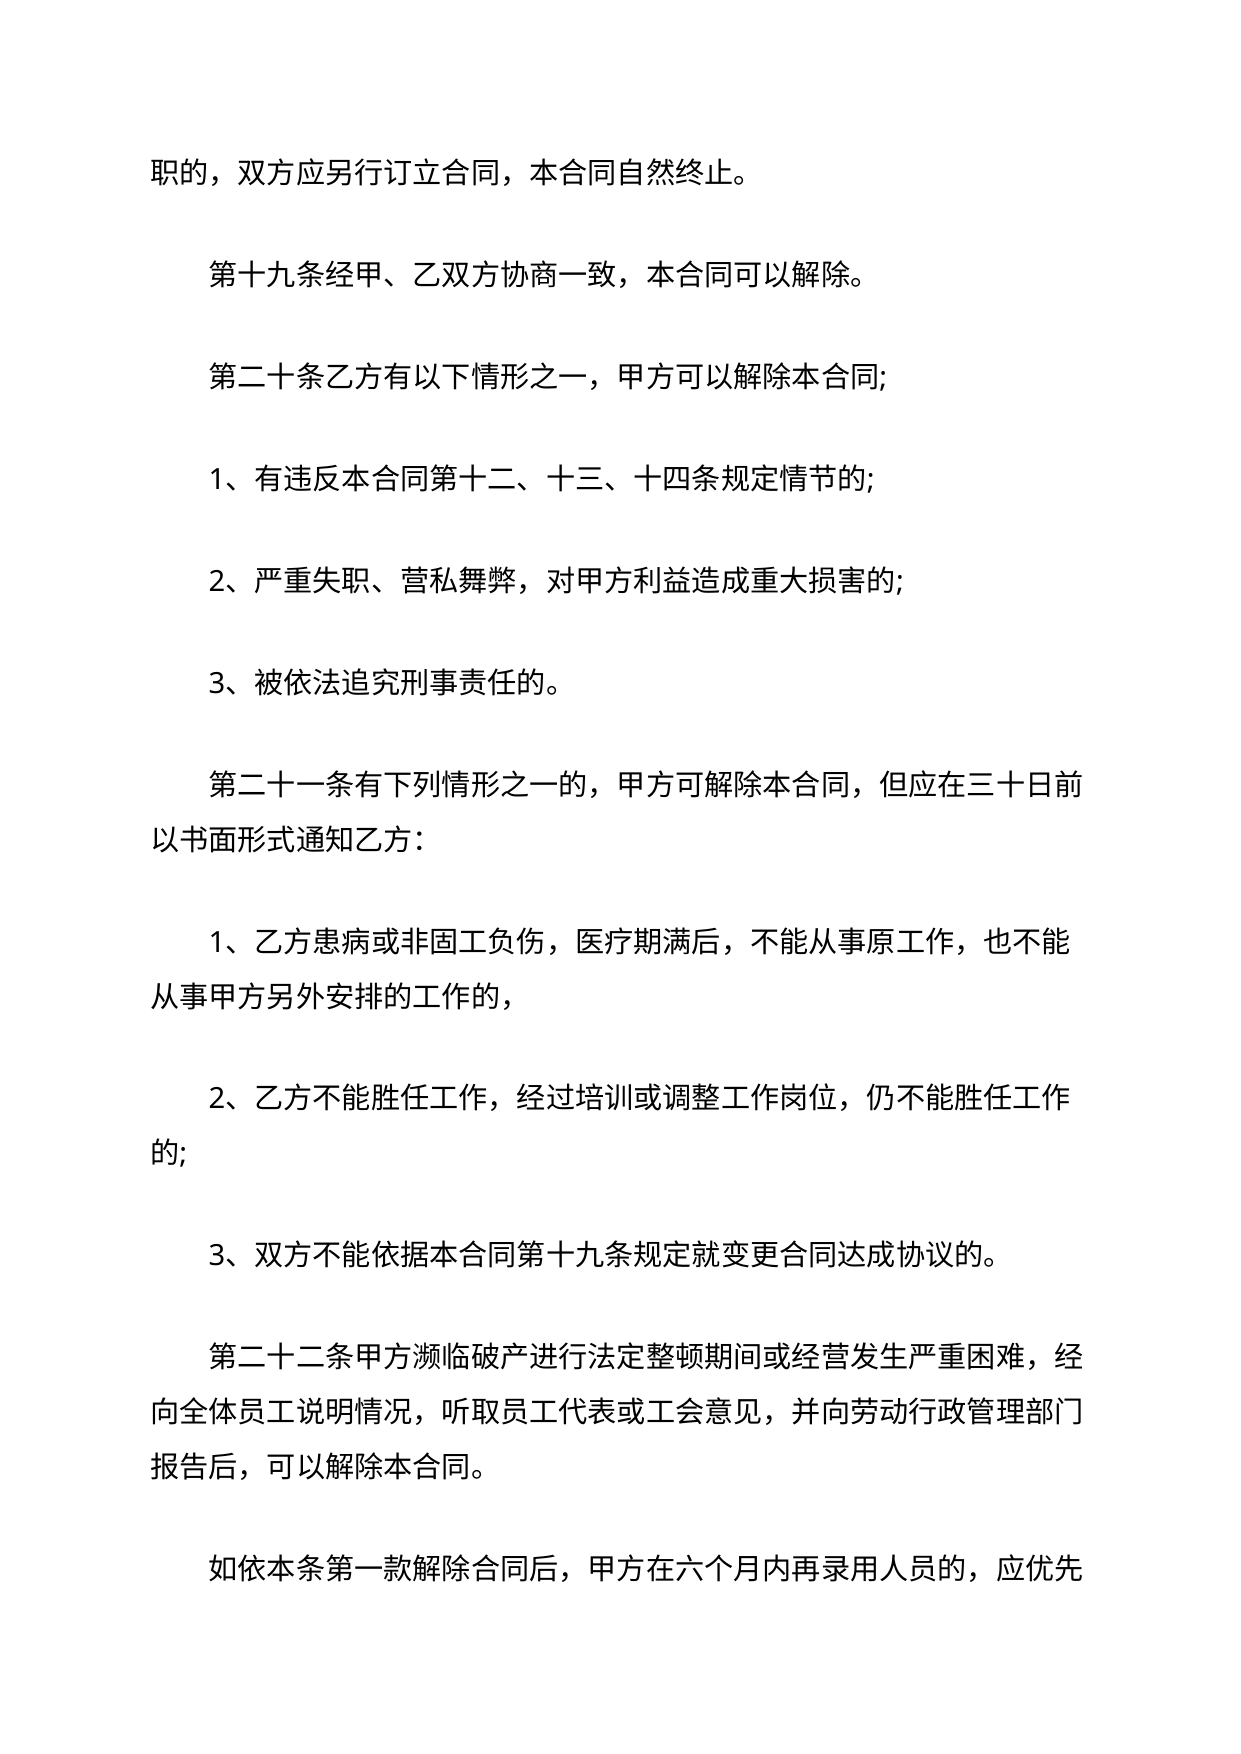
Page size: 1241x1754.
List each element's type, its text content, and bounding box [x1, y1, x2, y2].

text 1、乙方患病或非固工负伤，医疗期满后，不能从事原工作，也不能从事甲方另外安排的工作的， [150, 918, 1090, 1015]
text 第二十一条有下列情形之一的，甲方可解除本合同，但应在三十日前以书面形式通知乙方： [150, 761, 1090, 859]
text 3、双方不能依据本合同第十九条规定就变更合同达成协议的。 [150, 1232, 1090, 1274]
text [150, 1545, 1090, 1588]
text 第二十二条甲方濒临破产进行法定整顿期间或经营发生严重困难，经向全体员工说明情况，听取员工代表或工会意见，并向劳动行政管理部门报告后，可以解除本合同。 [150, 1334, 1090, 1486]
text 第二十条乙方有以下情形之一，甲方可以解除本合同; [150, 353, 1090, 396]
text 1、有违反本合同第十二、十三、十四条规定情节的; [150, 456, 1090, 498]
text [150, 150, 1090, 192]
text 2、乙方不能胜任工作，经过培训或调整工作岗位，仍不能胜任工作的; [150, 1075, 1090, 1172]
text 3、被依法追究刑事责任的。 [150, 659, 1090, 702]
text 2、严重失职、营私舞弊，对甲方利益造成重大损害的; [150, 557, 1090, 600]
text 第十九条经甲、乙双方协商一致，本合同可以解除。 [150, 252, 1090, 294]
